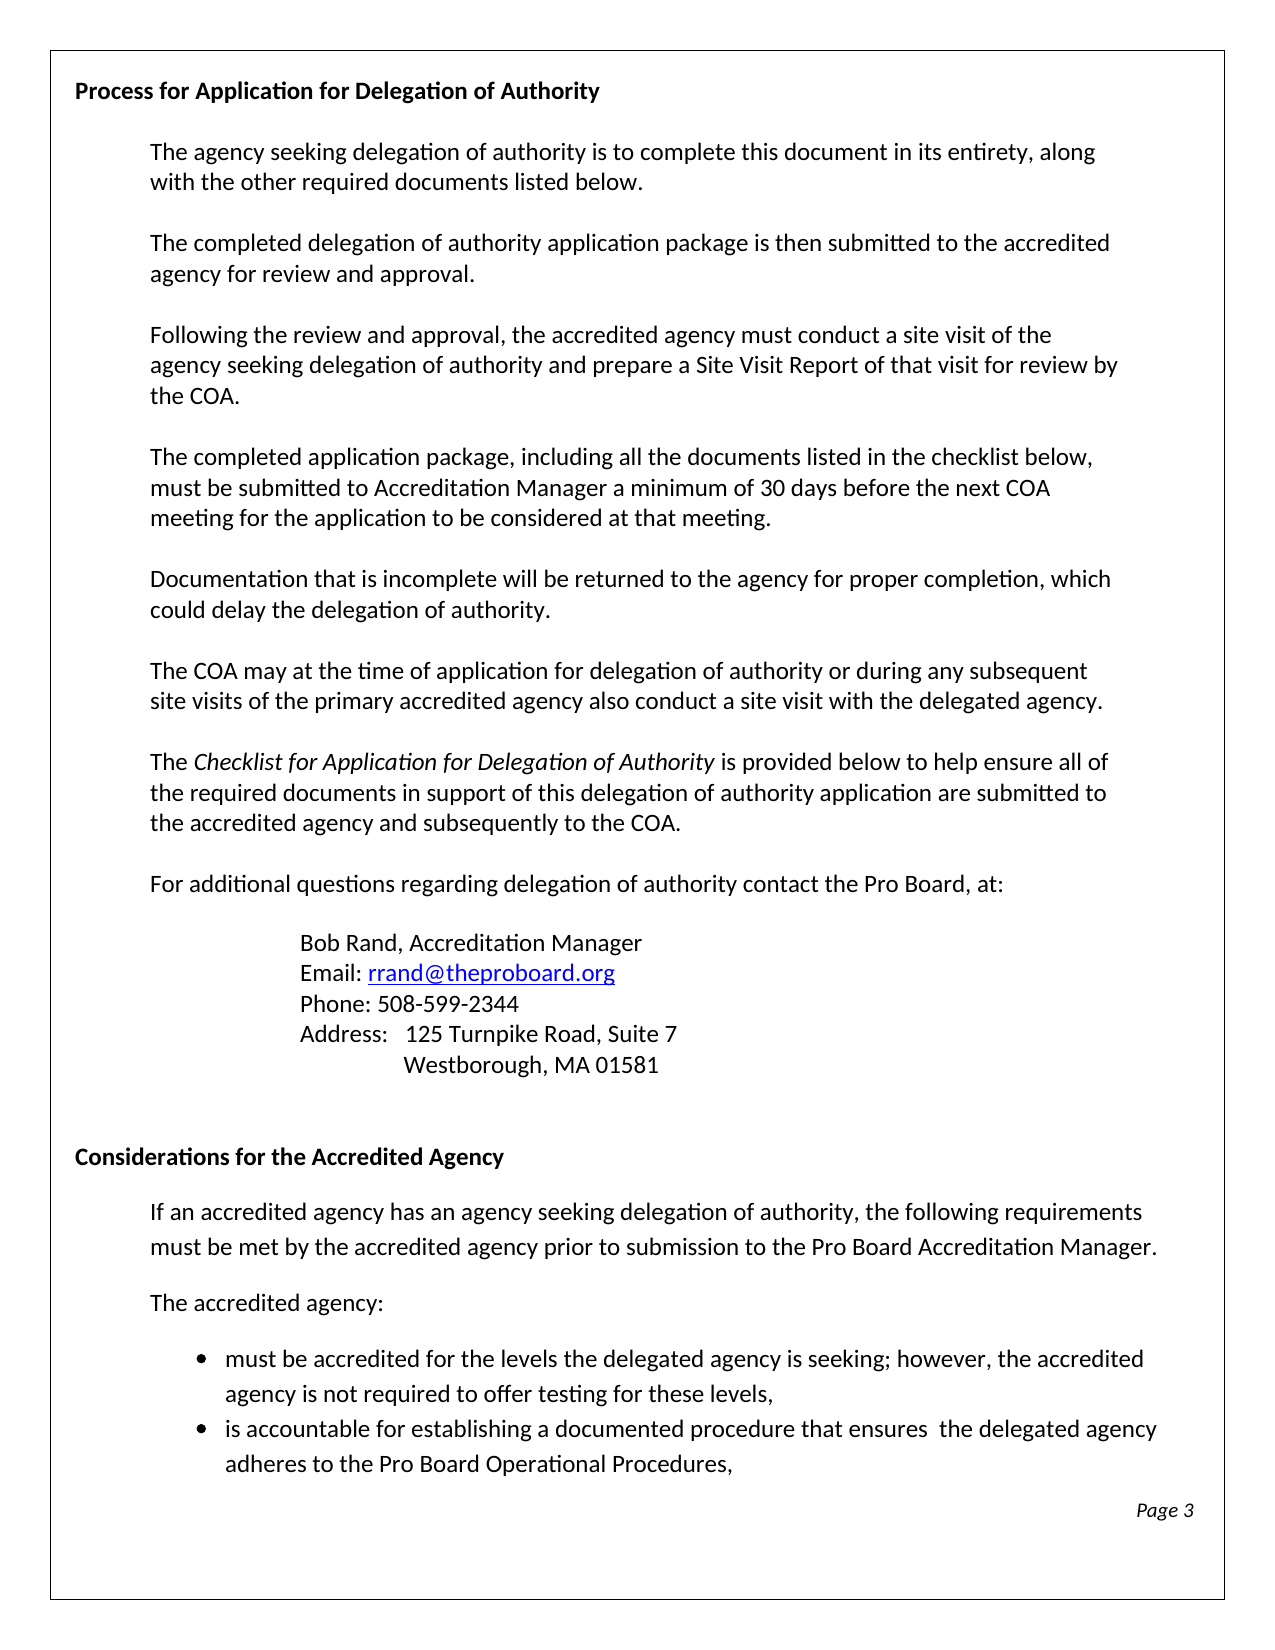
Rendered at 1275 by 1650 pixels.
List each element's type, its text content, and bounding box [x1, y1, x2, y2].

text For additional questions regarding delegation of authority contact the Pro Board, at: [150, 868, 1125, 899]
text Westborough, MA 01581 [150, 1049, 1125, 1080]
list is accountable for establishing a documented procedure that ensures the delegated agency adheres to the Pro Board Operational Procedures, [197, 1413, 1200, 1479]
text The Checklist for Application for Delegation of Authority is provided below to help ensure all of the required documents in support of this delegation of authority application are submitted to the accredited agency and subsequently to the COA. [150, 746, 1125, 838]
text If an accredited agency has an agency seeking delegation of authority, the following requirements must be met by the accredited agency prior to submission to the Pro Board Accreditation Manager. [150, 1197, 1200, 1262]
text The completed application package, including all the documents listed in the checklist below, must be submitted to Accreditation Manager a minimum of 30 days before the next COA meeting for the application to be considered at that meeting. [150, 441, 1125, 533]
text The completed delegation of authority application package is then submitted to the accredited agency for review and approval. [150, 228, 1125, 289]
text Address: 125 Turnpike Road, Suite 7 [150, 1019, 1125, 1049]
text Documentation that is incomplete will be returned to the agency for proper completion, which could delay the delegation of authority. [150, 563, 1125, 624]
text The agency seeking delegation of authority is to complete this document in its entirety, along with the other required documents listed below. [150, 136, 1125, 197]
list must be accredited for the levels the delegated agency is seeking; however, the accredited agency is not required to offer testing for these levels, [197, 1343, 1200, 1409]
text Process for Application for Delegation of Authority [75, 75, 1125, 106]
text The accredited agency: [75, 1287, 1200, 1318]
text Email: rrand@theproboard.org [150, 958, 1125, 988]
text Following the review and approval, the accredited agency must conduct a site visit of the agency seeking delegation of authority and prepare a Site Visit Report of that visit for review by the COA. [150, 319, 1125, 411]
text Phone: 508-599-2344 [150, 988, 1125, 1019]
text The COA may at the time of application for delegation of authority or during any subsequent site visits of the primary accredited agency also conduct a site visit with the delegated agency. [150, 655, 1125, 716]
text Considerations for the Accredited Agency [75, 1141, 1200, 1171]
text Bob Rand, Accreditation Manager [150, 927, 1125, 958]
